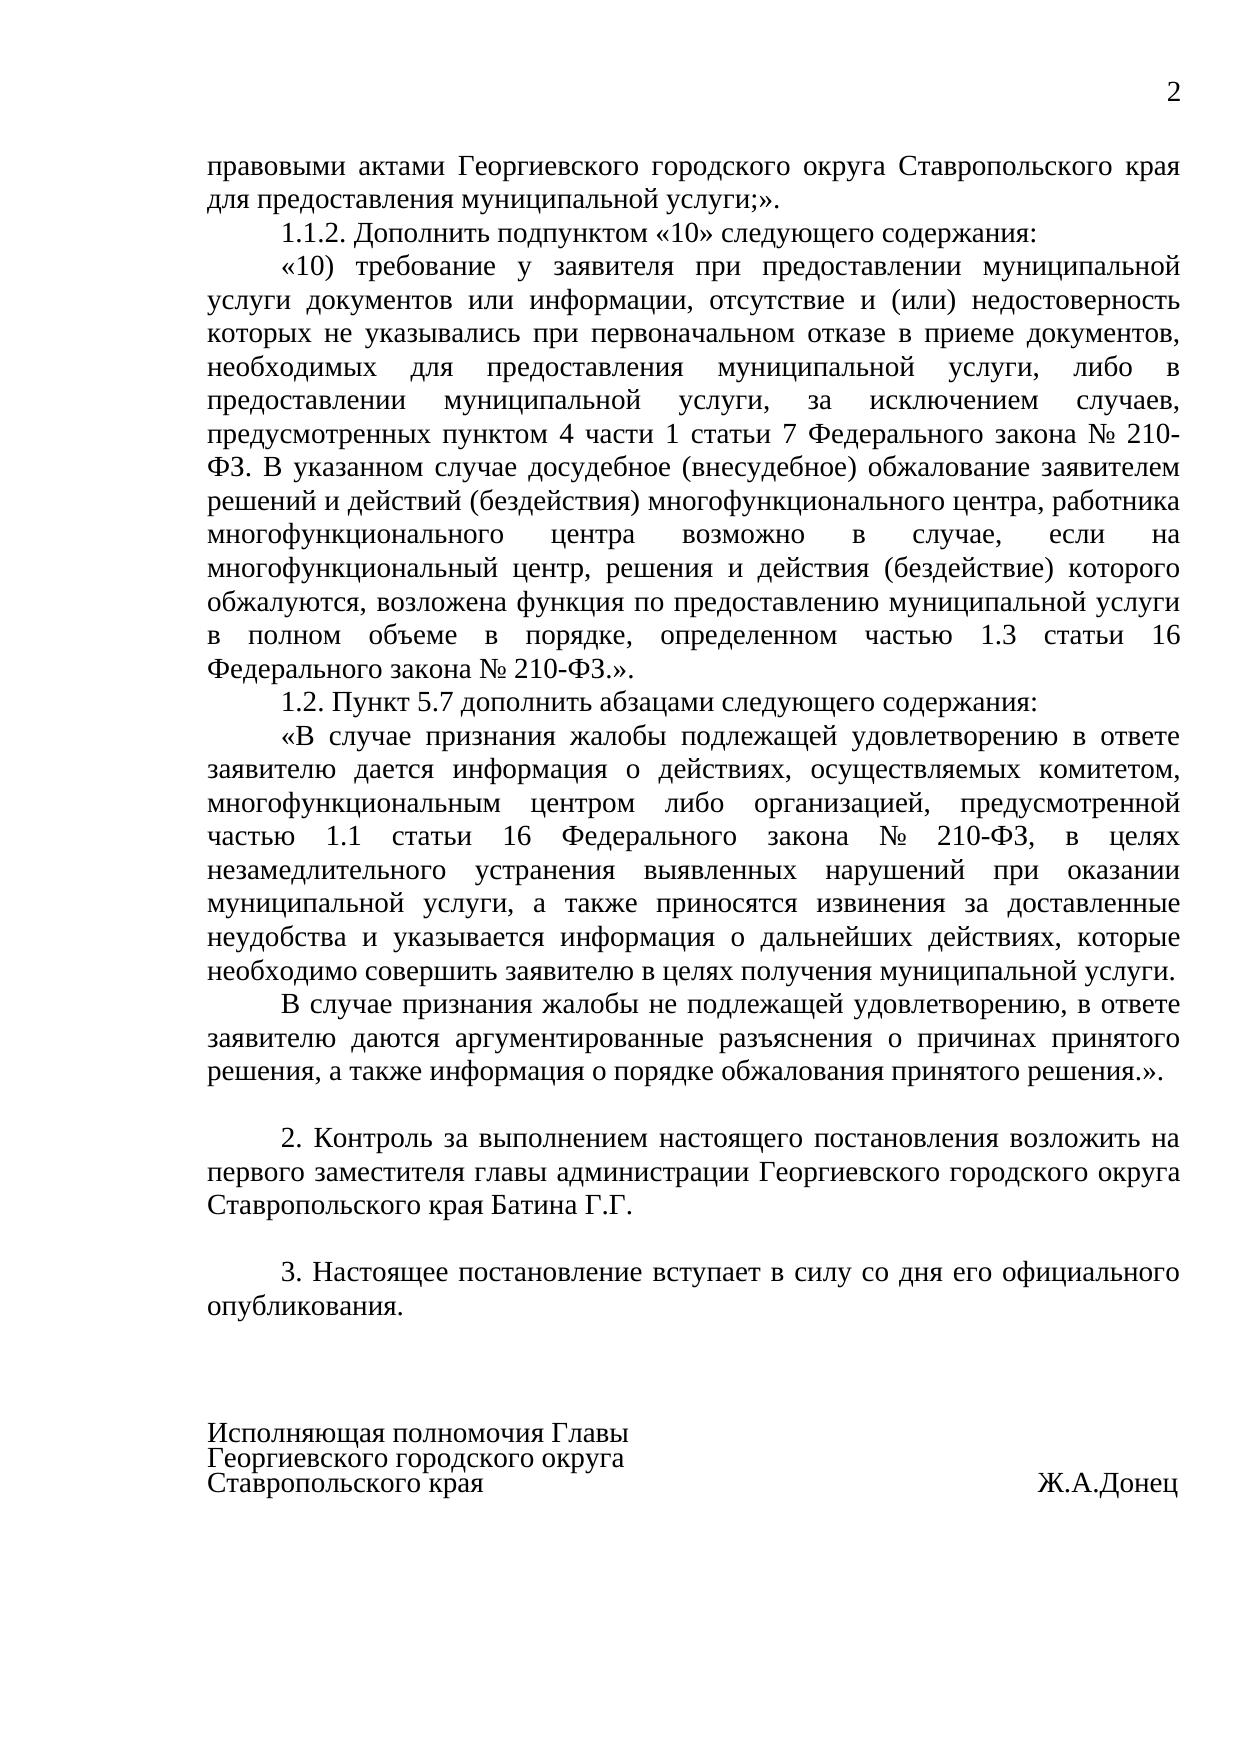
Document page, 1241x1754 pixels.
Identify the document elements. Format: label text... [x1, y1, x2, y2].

text В случае признания жалобы не подлежащей удовлетворению, в ответе заявителю даются аргументированные разъяснения о причинах принятого решения, а также информация о порядке обжалования принятого решения.». [207, 986, 1181, 1087]
text Ставропольского края Ж.А.Донец [207, 1472, 1181, 1497]
text 3. Настоящее постановление вступает в силу со дня его официального опубликования. [207, 1254, 1181, 1322]
text Георгиевского городского округа [207, 1447, 1181, 1472]
text «В случае признания жалобы подлежащей удовлетворению в ответе заявителю дается информация о действиях, осуществляемых комитетом, многофункциональным центром либо организацией, предусмотренной частью 1.1 статьи 16 Федерального закона № 210-ФЗ, в целях незамедлительного устранения выявленных нарушений при оказании муниципальной услуги, а также приносятся извинения за доставленные неудобства и указывается информация о дальнейших действиях, которые необходимо совершить заявителю в целях получения муниципальной услуги. [207, 718, 1181, 986]
text 1.2. Пункт 5.7 дополнить абзацами следующего содержания: [207, 684, 1181, 718]
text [207, 148, 1181, 215]
text «10) требование у заявителя при предоставлении муниципальной услуги документов или информации, отсутствие и (или) недостоверность которых не указывались при первоначальном отказе в приеме документов, необходимых для предоставления муниципальной услуги, либо в предоставлении муниципальной услуги, за исключением случаев, предусмотренных пунктом 4 части 1 статьи 7 Федерального закона № 210-ФЗ. В указанном случае досудебное (внесудебное) обжалование заявителем решений и действий (бездействия) многофункционального центра, работника многофункционального центра возможно в случае, если на многофункциональный центр, решения и действия (бездействие) которого обжалуются, возложена функция по предоставлению муниципальной услуги в полном объеме в порядке, определенном частью 1.3 статьи 16 Федерального закона № 210-ФЗ.». [207, 248, 1181, 684]
text 1.1.2. Дополнить подпунктом «10» следующего содержания: [207, 215, 1181, 248]
text 2. Контроль за выполнением настоящего постановления возложить на первого заместителя главы администрации Георгиевского городского округа Ставропольского края Батина Г.Г. [207, 1120, 1181, 1221]
text Исполняющая полномочия Главы [207, 1422, 1181, 1447]
